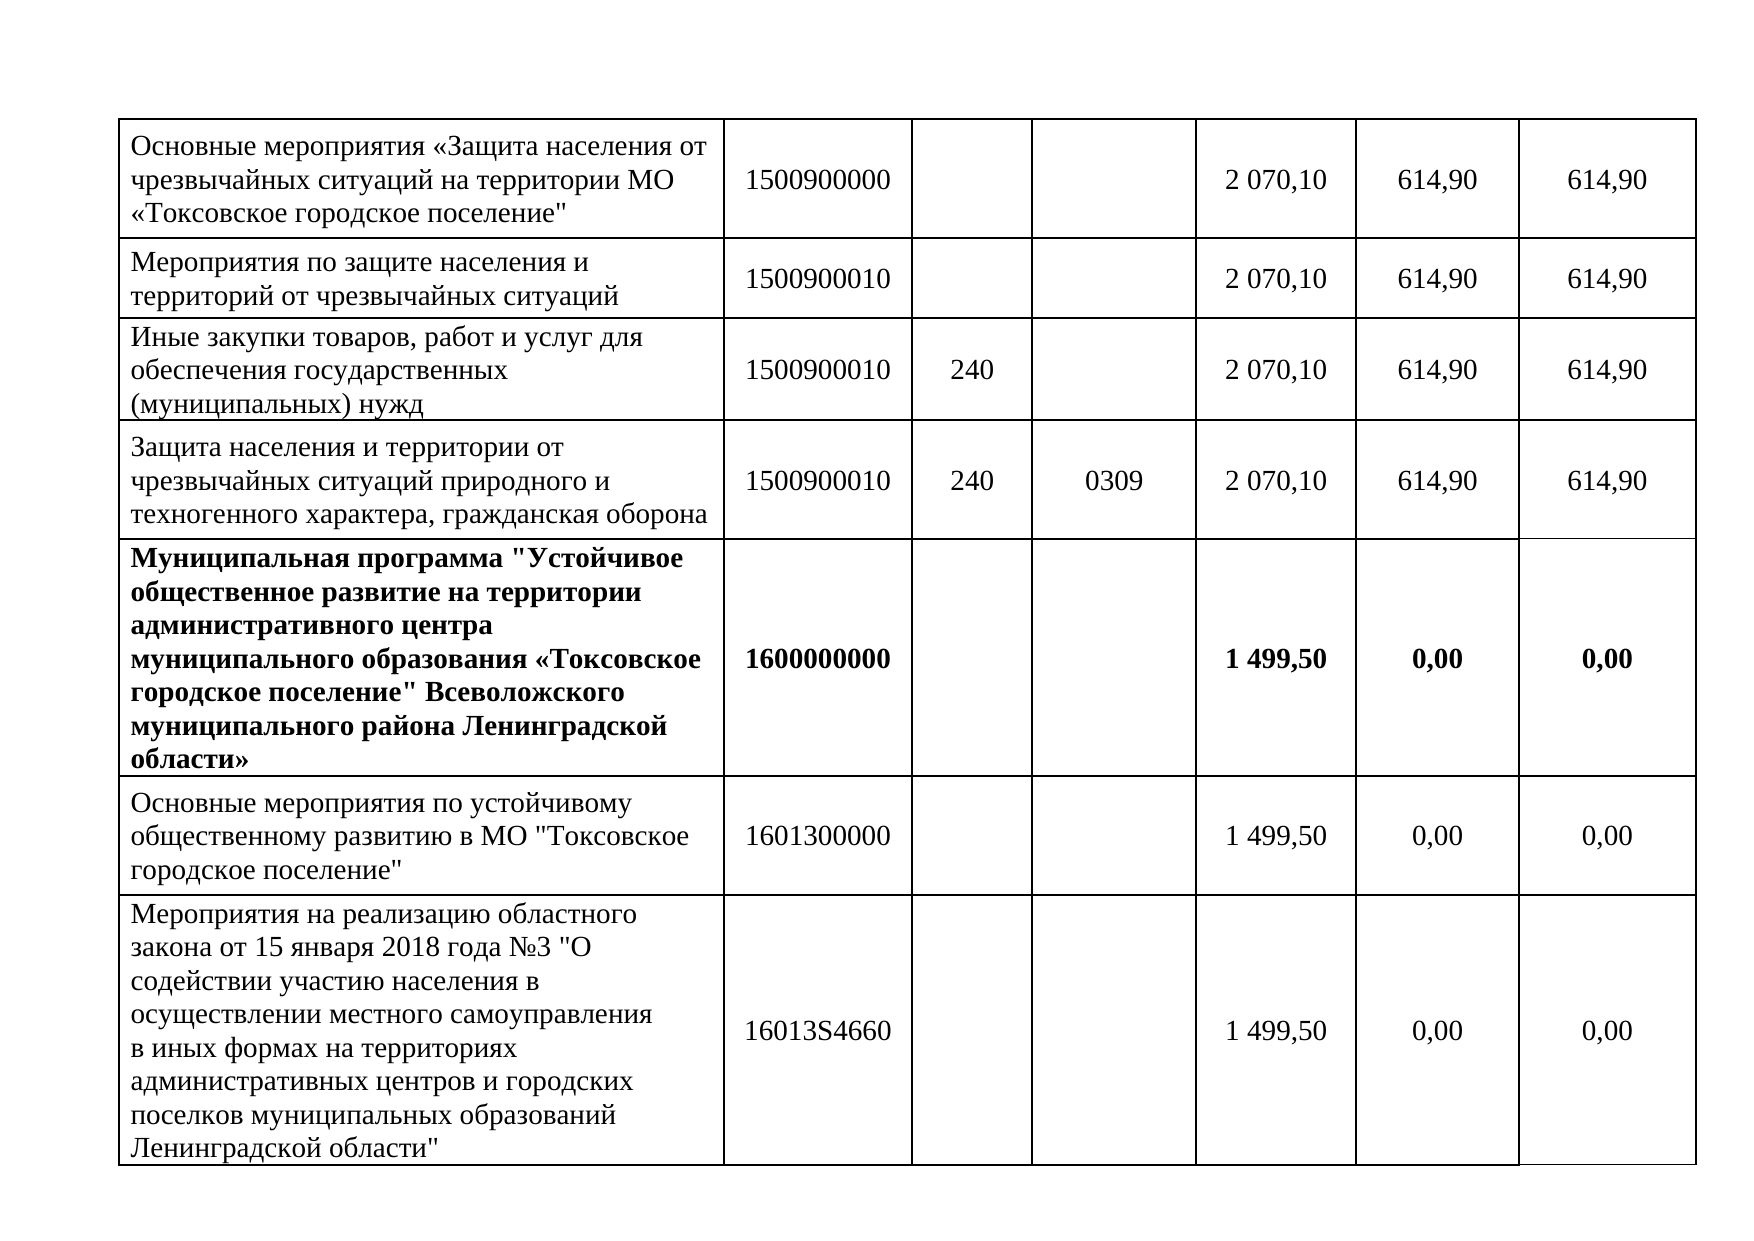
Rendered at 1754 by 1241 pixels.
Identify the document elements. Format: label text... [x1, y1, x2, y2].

table_cell 2 070,10 [1197, 319, 1355, 419]
table_cell [913, 777, 1031, 894]
table_cell Мероприятия по защите населения и территорий от чрезвычайных ситуаций [120, 239, 723, 317]
table_cell 2 070,10 [1197, 421, 1355, 538]
table_cell Защита населения и территории от чрезвычайных ситуаций природного и техногенного характера, гражданская оборона [120, 421, 723, 538]
table_cell 614,90 [1520, 421, 1695, 538]
table_cell 1500900000 [725, 120, 911, 237]
table_cell 1601300000 [725, 777, 911, 894]
table_cell Иные закупки товаров, работ и услуг для обеспечения государственных (муниципальных) нужд [120, 319, 723, 419]
table_cell Муниципальная программа "Устойчивое общественное развитие на территории административного центра муниципального образования «Токсовское городское поселение" Всеволожского муниципального района Ленинградской области» [120, 540, 723, 775]
table_cell 0,00 [1357, 896, 1518, 1164]
table_cell 1 499,50 [1197, 896, 1355, 1164]
table_cell 16013S4660 [725, 896, 911, 1164]
table_cell [1033, 319, 1195, 419]
table_cell 240 [913, 421, 1031, 538]
table_cell 0,00 [1520, 896, 1695, 1164]
table_cell 1500900010 [725, 421, 911, 538]
table_cell [913, 239, 1031, 317]
table_cell 614,90 [1520, 239, 1695, 317]
table_cell 1500900010 [725, 319, 911, 419]
table_cell 0309 [1033, 421, 1195, 538]
table_cell [1033, 120, 1195, 237]
table_cell 614,90 [1357, 319, 1518, 419]
table_cell Мероприятия на реализацию областного закона от 15 января 2018 года №3 "О содействии участию населения в осуществлении местного самоуправления в иных формах на территориях административных центров и городских поселков муниципальных образований Ленинградской области" [120, 896, 723, 1164]
table_cell 240 [913, 319, 1031, 419]
table_cell 614,90 [1520, 319, 1695, 419]
table_cell 1 499,50 [1197, 540, 1355, 775]
table_cell 0,00 [1357, 777, 1518, 894]
table_cell 1 499,50 [1197, 777, 1355, 894]
table_cell [913, 896, 1031, 1164]
table_cell [1033, 540, 1195, 775]
table_cell 2 070,10 [1197, 120, 1355, 237]
table_cell 0,00 [1520, 539, 1695, 775]
table_cell [1033, 777, 1195, 894]
table_cell 0,00 [1520, 777, 1695, 894]
table_cell 614,90 [1357, 421, 1518, 538]
table_cell Основные мероприятия по устойчивому общественному развитию в МО "Токсовское городское поселение" [120, 777, 723, 894]
table_cell 614,90 [1357, 120, 1518, 237]
table_cell 1500900010 [725, 239, 911, 317]
table_cell 1600000000 [725, 540, 911, 775]
table_cell 614,90 [1357, 239, 1518, 317]
table_cell [913, 540, 1031, 775]
table_cell [913, 120, 1031, 237]
table_cell 614,90 [1520, 120, 1695, 237]
table_cell Основные мероприятия «Защита населения от чрезвычайных ситуаций на территории МО «Токсовское городское поселение" [120, 120, 723, 237]
table_cell 2 070,10 [1197, 239, 1355, 317]
table_cell [1033, 239, 1195, 317]
table_cell 0,00 [1357, 540, 1518, 775]
table_cell [1033, 896, 1195, 1164]
